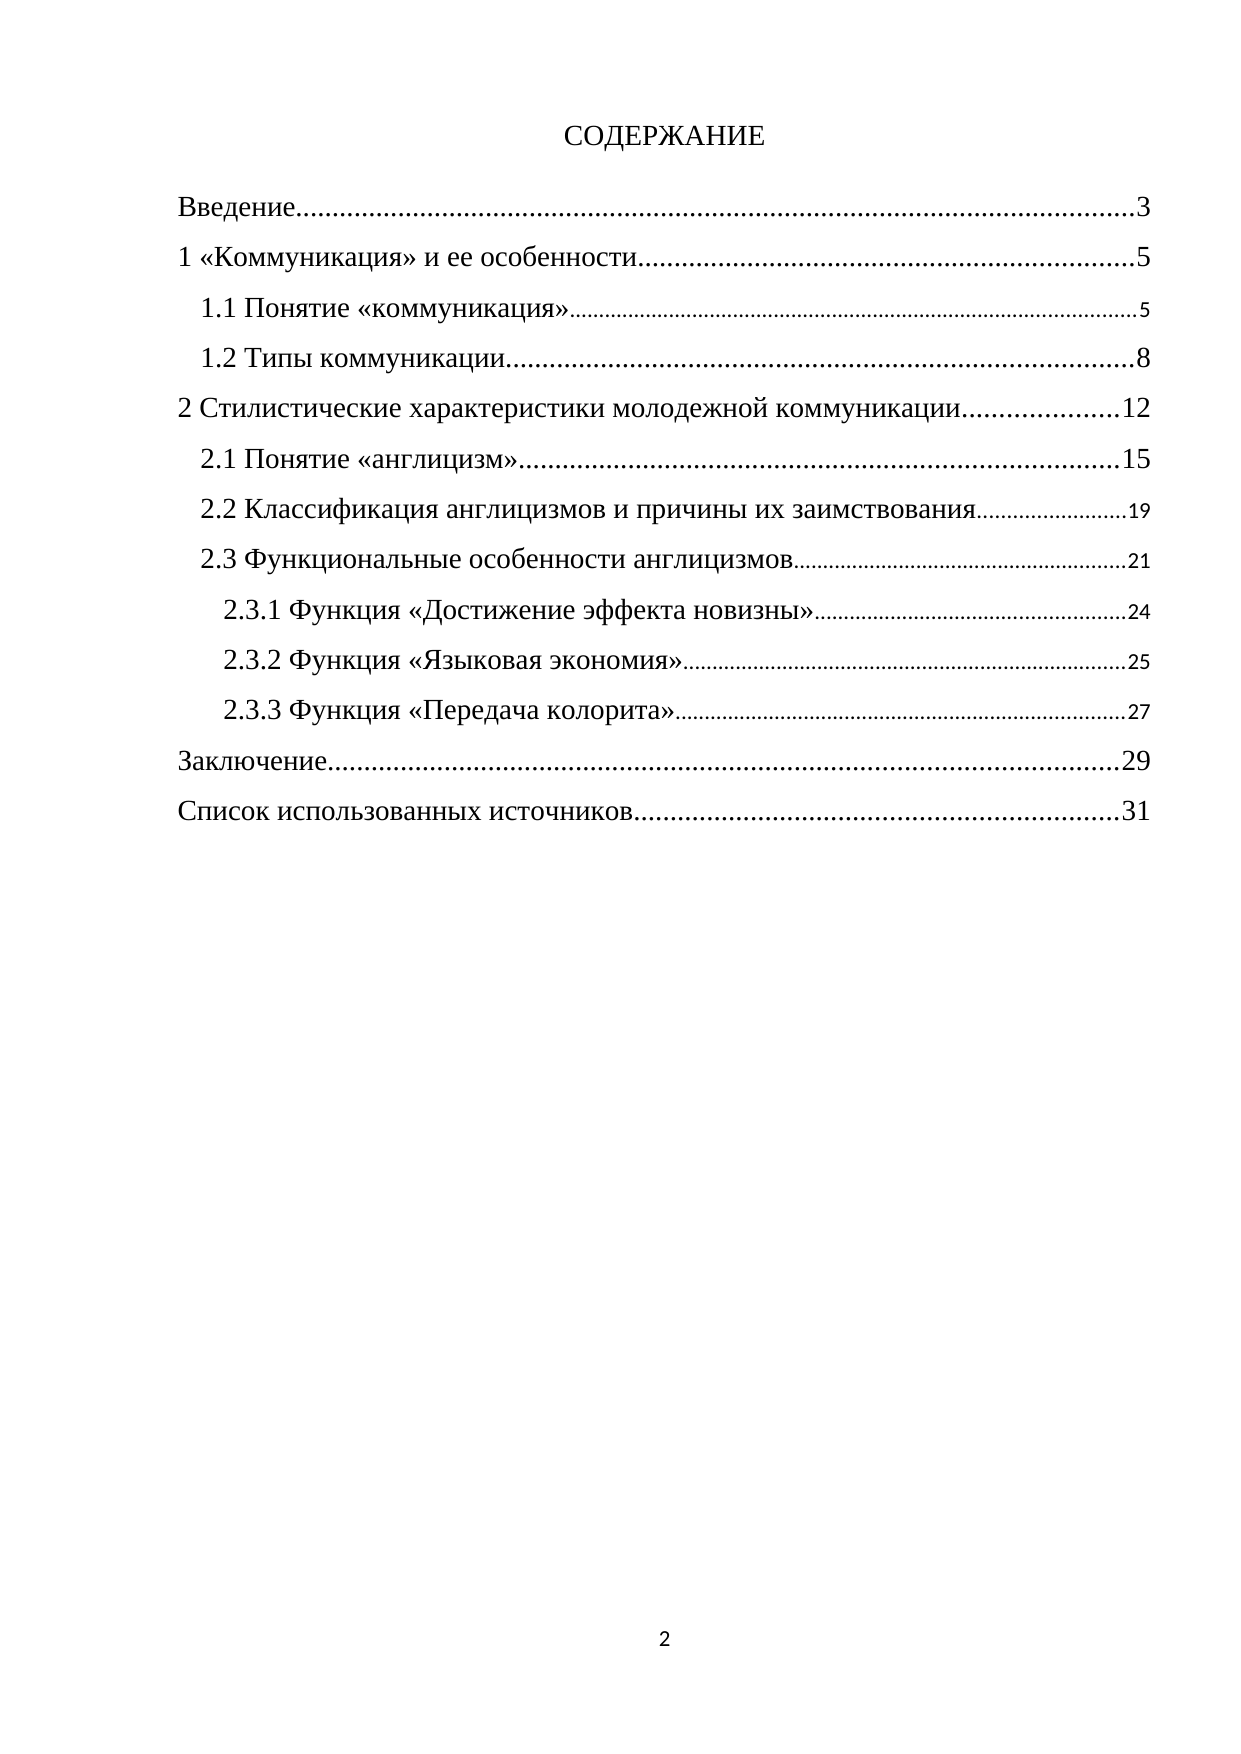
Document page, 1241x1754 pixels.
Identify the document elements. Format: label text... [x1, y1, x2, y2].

text 2.2 Классификация англицизмов и причины их заимствования 19 [200, 491, 1152, 525]
text 1 «Коммуникация» и ее особенности 5 [177, 239, 1152, 273]
text Введение 3 [177, 189, 1152, 223]
text 1.2 Типы коммуникации 8 [200, 340, 1152, 374]
text 1.1 Понятие «коммуникация» 5 [200, 290, 1152, 323]
text Список использованных источников 31 [177, 793, 1152, 827]
text 2 Стилистические характеристики молодежной коммуникации 12 [177, 391, 1152, 424]
text Заключение 29 [177, 743, 1152, 776]
text 2.1 Понятие «англицизм» 15 [200, 441, 1152, 474]
text 2.3 Функциональные особенности англицизмов 21 [200, 541, 1152, 575]
text 2.3.2 Функция «Языковая экономия» 25 [223, 642, 1152, 676]
text 2.3.1 Функция «Достижение эффекта новизны» 24 [223, 592, 1152, 625]
text 2.3.3 Функция «Передача колорита» 27 [223, 692, 1152, 726]
text СОДЕРЖАНИЕ [177, 118, 1152, 152]
